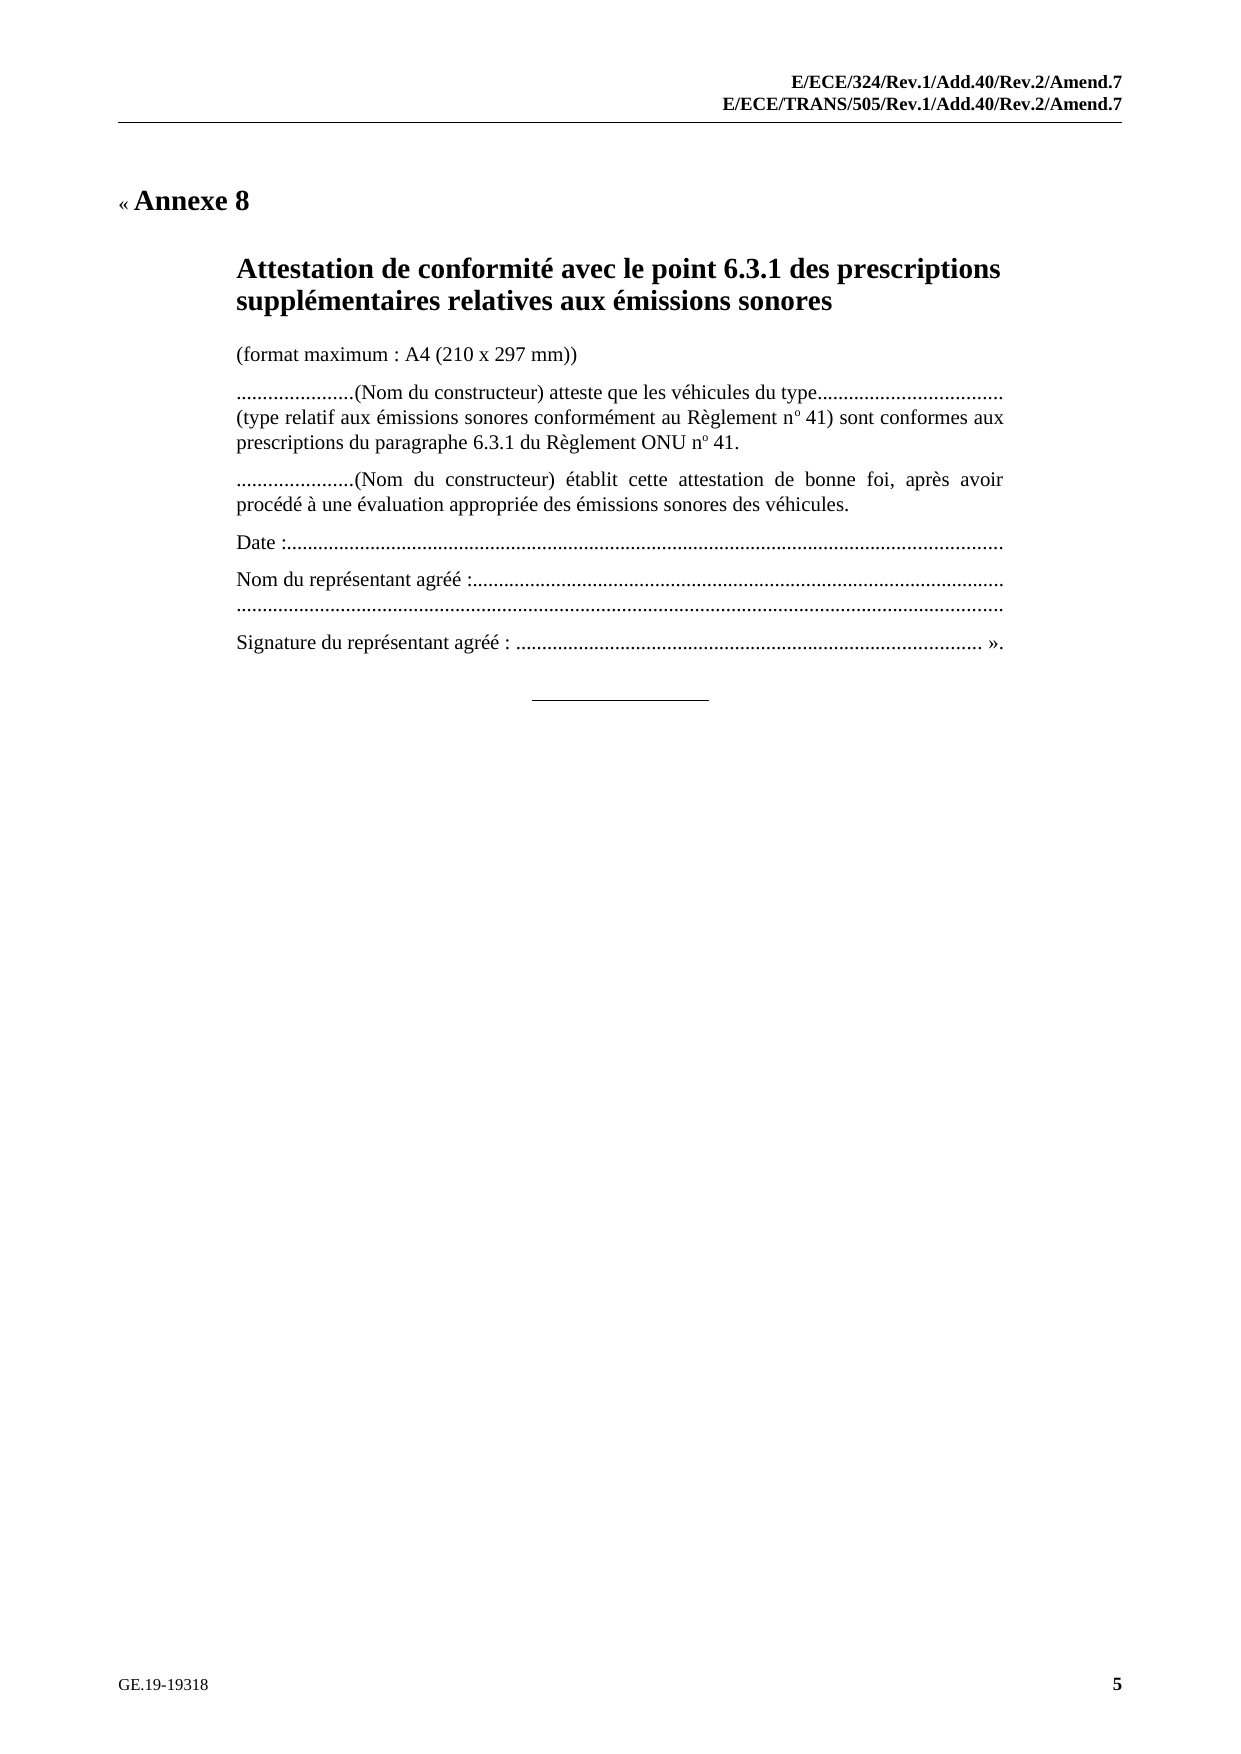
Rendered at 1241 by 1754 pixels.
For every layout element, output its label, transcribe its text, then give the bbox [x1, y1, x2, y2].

text Date : [236, 529, 1004, 554]
text (Nom du constructeur) atteste que les véhicules du type (type relatif aux émissions sonores conformément au Règlement no 41) sont conformes aux prescriptions du paragraphe 6.3.1 du Règlement ONU no 41. [236, 379, 1004, 454]
text Signature du représentant agréé : ». [236, 629, 1004, 654]
text (format maximum : A4 (210 x 297 mm)) [236, 341, 1004, 366]
text Attestation de conformité avec le point 6.3.1 des prescriptions supplémentaires relatives aux émissions sonores [118, 254, 1004, 316]
text Nom du représentant agréé : [236, 566, 1004, 616]
text (Nom du constructeur) établit cette attestation de bonne foi, après avoir procédé à une évaluation appropriée des émissions sonores des véhicules. [236, 466, 1004, 516]
text « Annexe 8 [118, 185, 1004, 216]
